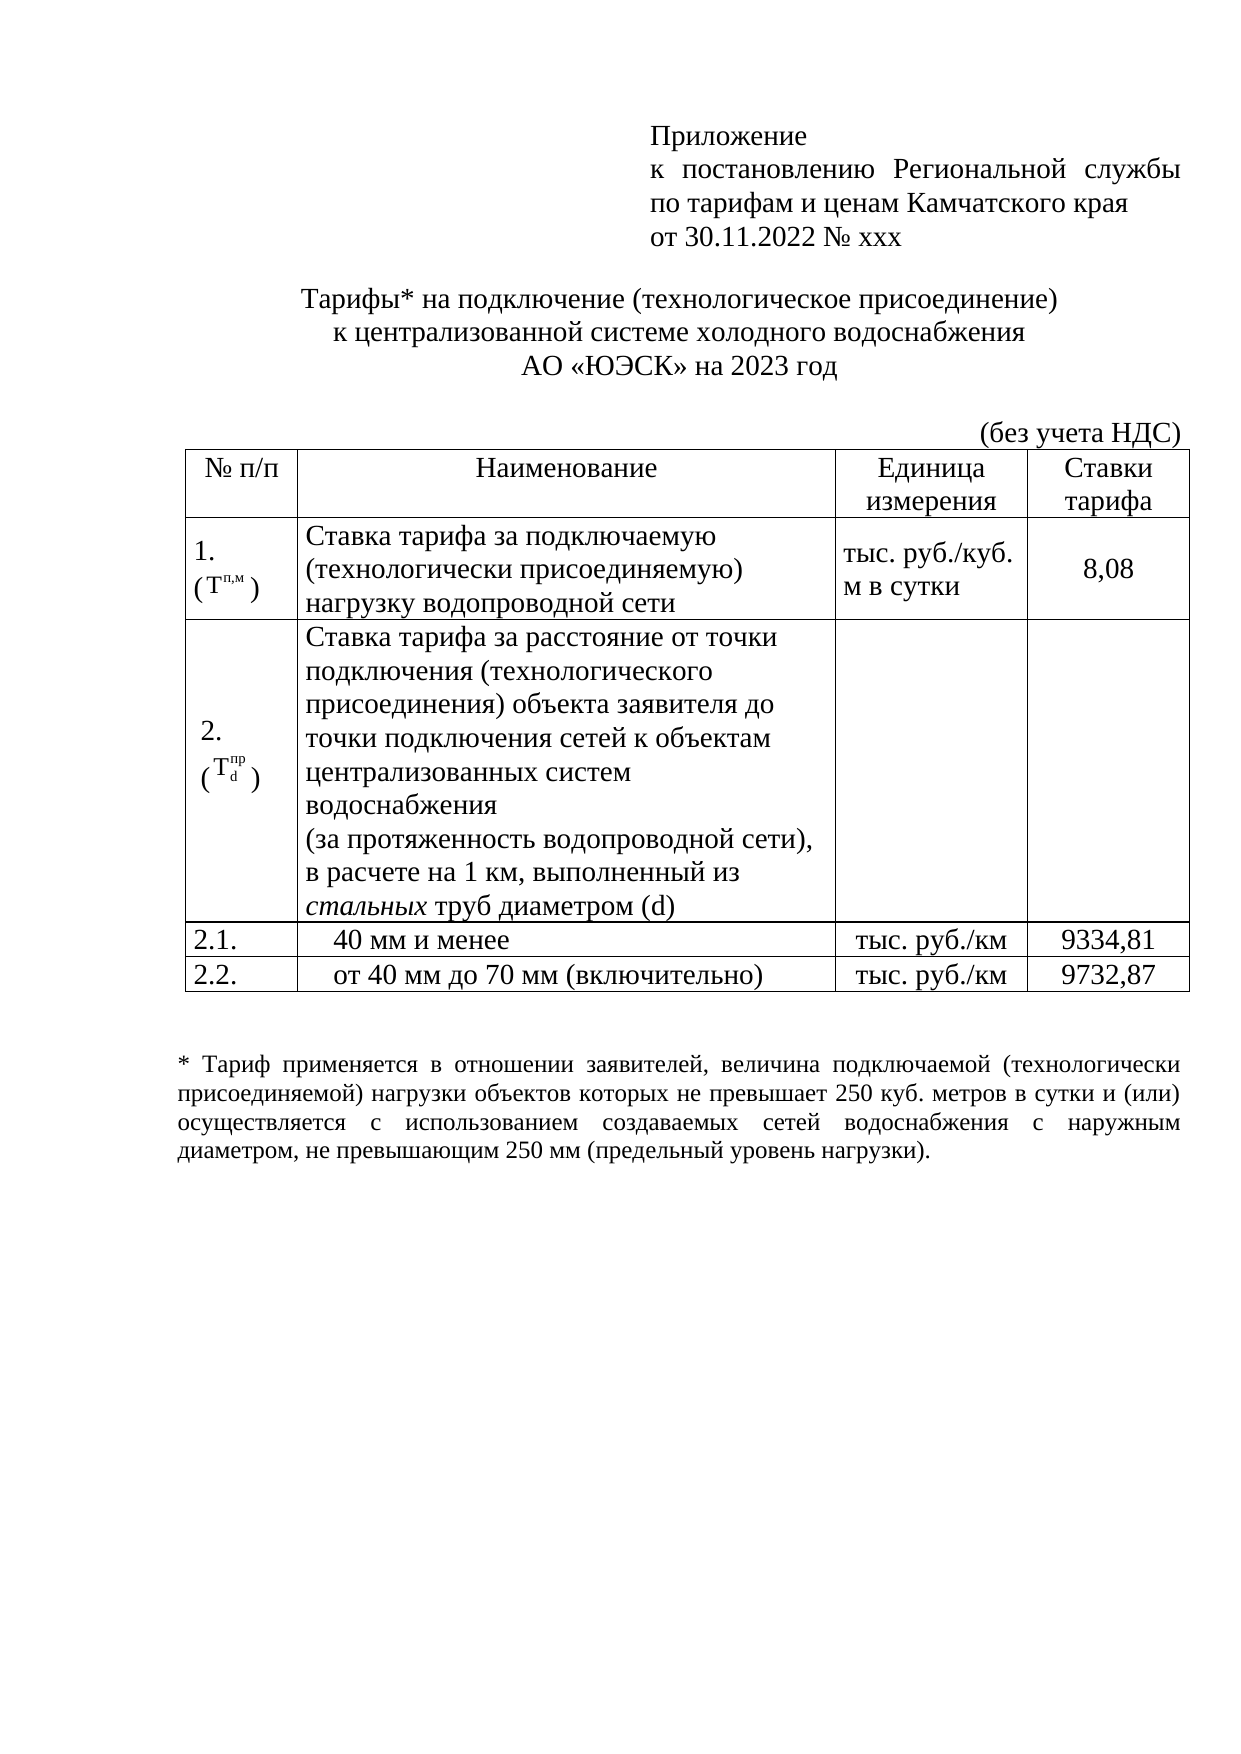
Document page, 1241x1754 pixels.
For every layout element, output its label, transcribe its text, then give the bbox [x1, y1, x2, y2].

table_cell 8,08 [1028, 518, 1189, 618]
text Приложение [650, 118, 1181, 152]
table_cell 2.2. [186, 957, 297, 991]
table_header Ставки тарифа [1028, 450, 1189, 517]
text к централизованной системе холодного водоснабжения [177, 314, 1181, 348]
table_cell Ставка тарифа за подключаемую (технологически присоединяемую) нагрузку водопроводной сети [298, 518, 835, 618]
table_cell тыс. руб./км [836, 923, 1027, 956]
text (без учета НДС) [177, 415, 1181, 449]
table_cell 1. () [186, 518, 297, 618]
table_cell 2.1. [186, 923, 297, 956]
table_cell от 40 мм до 70 мм (включительно) [298, 957, 835, 991]
table_header № п/п [186, 450, 297, 517]
table_header Единица измерения [836, 450, 1027, 517]
table_cell [836, 620, 1027, 921]
text Тарифы* на подключение (технологическое присоединение) [177, 281, 1181, 314]
table_cell 2. () [186, 620, 297, 921]
table_header Наименование [298, 450, 835, 517]
table_cell Ставка тарифа за расстояние от точки подключения (технологического присоединения) объекта заявителя до точки подключения сетей к объектам централизованных систем водоснабжения (за протяженность водопроводной сети), в расчете на 1 км, выполненный из стальных труб диаметром (d) [298, 620, 835, 921]
table_cell 9732,87 [1028, 957, 1189, 991]
table_cell [1028, 620, 1189, 921]
table_cell тыс. руб./куб. м в сутки [836, 518, 1027, 618]
text к постановлению Региональной службы по тарифам и ценам Камчатского края [650, 152, 1181, 219]
text * Тариф применяется в отношении заявителей, величина подключаемой (технологически присоединяемой) нагрузки объектов которых не превышает 250 куб. метров в сутки и (или) осуществляется с использованием создаваемых сетей водоснабжения с наружным диаметром, не превышающим 250 мм (предельный уровень нагрузки). [177, 1049, 1181, 1164]
table_cell тыс. руб./км [836, 957, 1027, 991]
text от 30.11.2022 № ххх [650, 219, 1181, 252]
table_cell 9334,81 [1028, 923, 1189, 956]
text АО «ЮЭСК» на 2023 год [177, 348, 1181, 382]
table_cell 40 мм и менее [298, 923, 835, 956]
